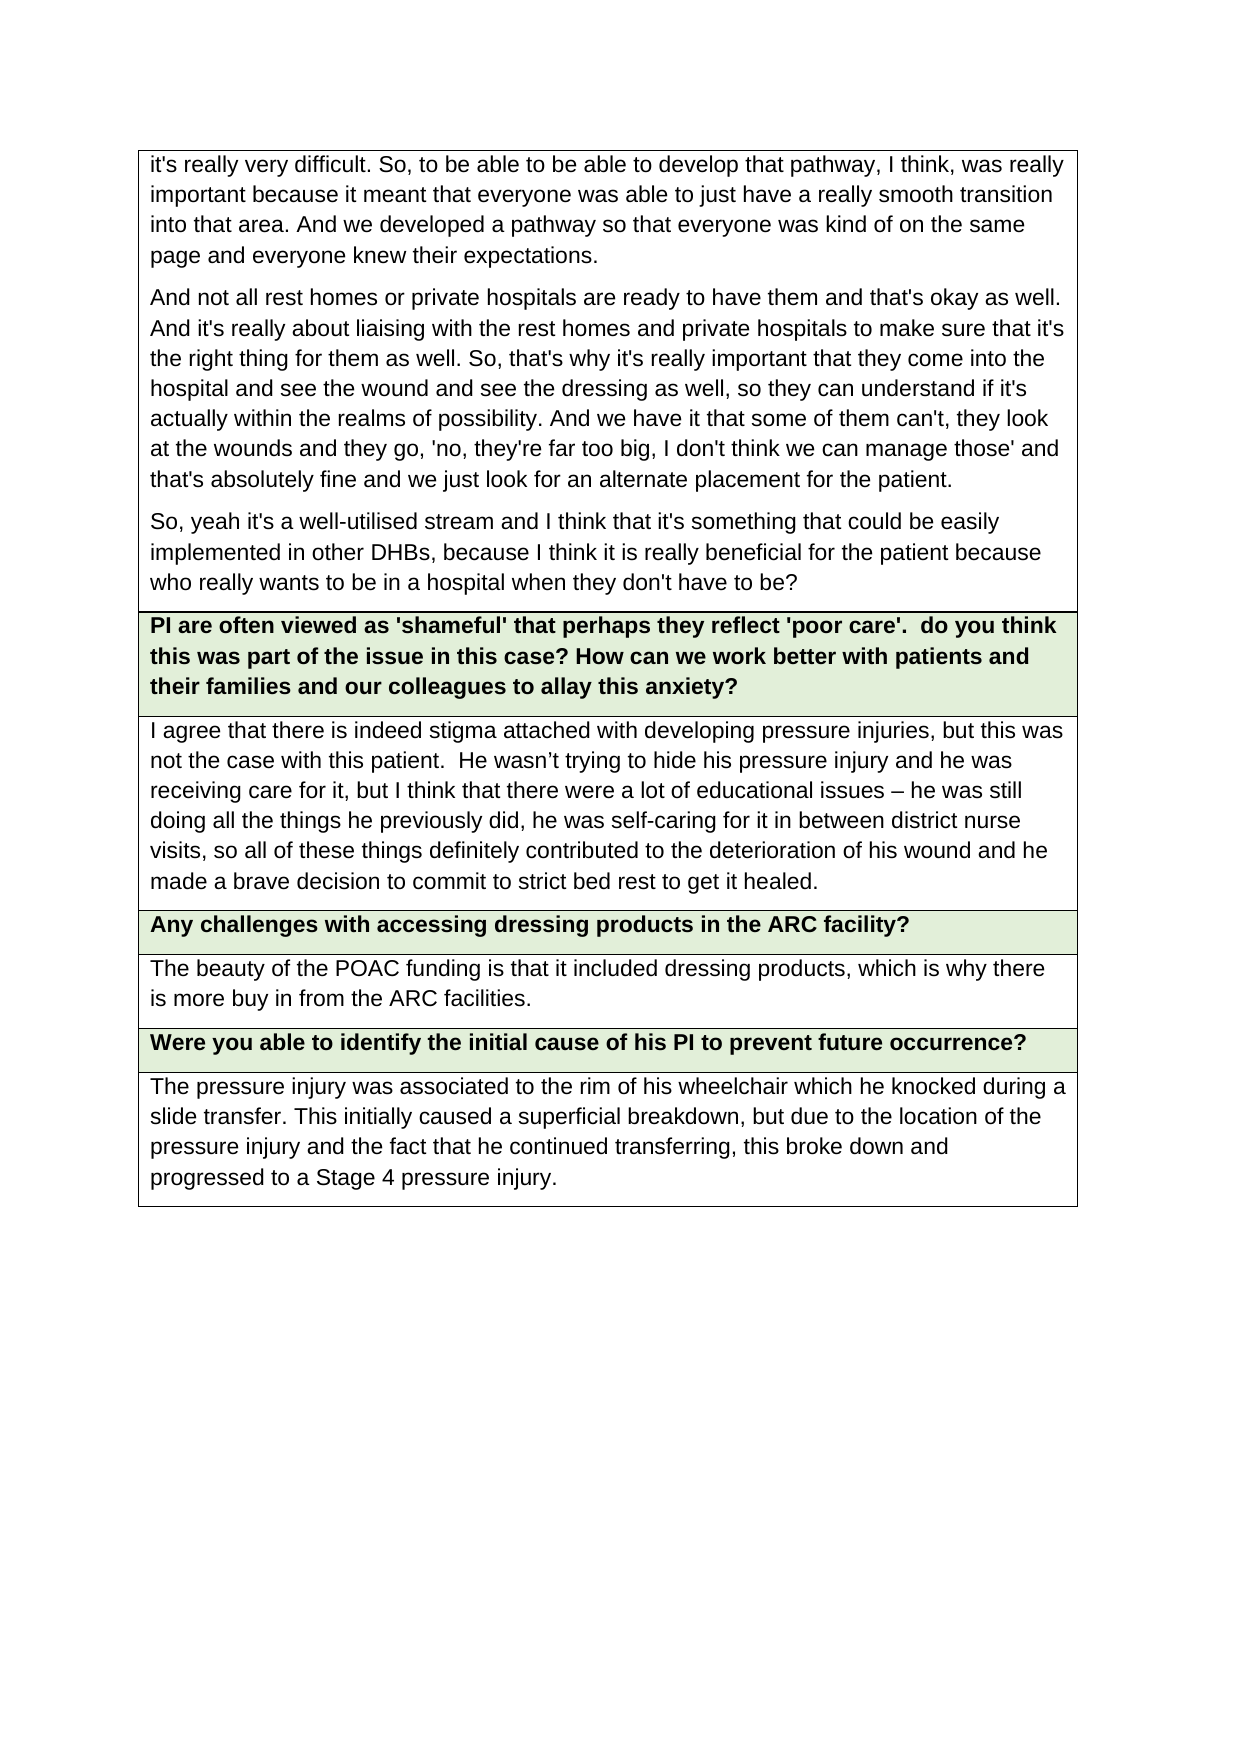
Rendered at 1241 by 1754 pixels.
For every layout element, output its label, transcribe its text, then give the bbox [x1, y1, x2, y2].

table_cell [139, 151, 1077, 611]
table_cell The pressure injury was associated to the rim of his wheelchair which he knocked during a slide transfer. This initially caused a superficial breakdown, but due to the location of the pressure injury and the fact that he continued transferring, this broke down and progressed to a Stage 4 pressure injury. [139, 1073, 1077, 1206]
table_cell I agree that there is indeed stigma attached with developing pressure injuries, but this was not the case with this patient. He wasn’t trying to hide his pressure injury and he was receiving care for it, but I think that there were a lot of educational issues – he was still doing all the things he previously did, he was self-caring for it in between district nurse visits, so all of these things definitely contributed to the deterioration of his wound and he made a brave decision to commit to strict bed rest to get it healed. [139, 717, 1077, 910]
table_cell Any challenges with accessing dressing products in the ARC facility? [139, 911, 1077, 954]
table_cell PI are often viewed as 'shameful' that perhaps they reflect 'poor care'. do you think this was part of the issue in this case? How can we work better with patients and their families and our colleagues to allay this anxiety? [139, 613, 1077, 716]
table_cell The beauty of the POAC funding is that it included dressing products, which is why there is more buy in from the ARC facilities. [139, 955, 1077, 1028]
table_cell Were you able to identify the initial cause of his PI to prevent future occurrence? [139, 1029, 1077, 1072]
